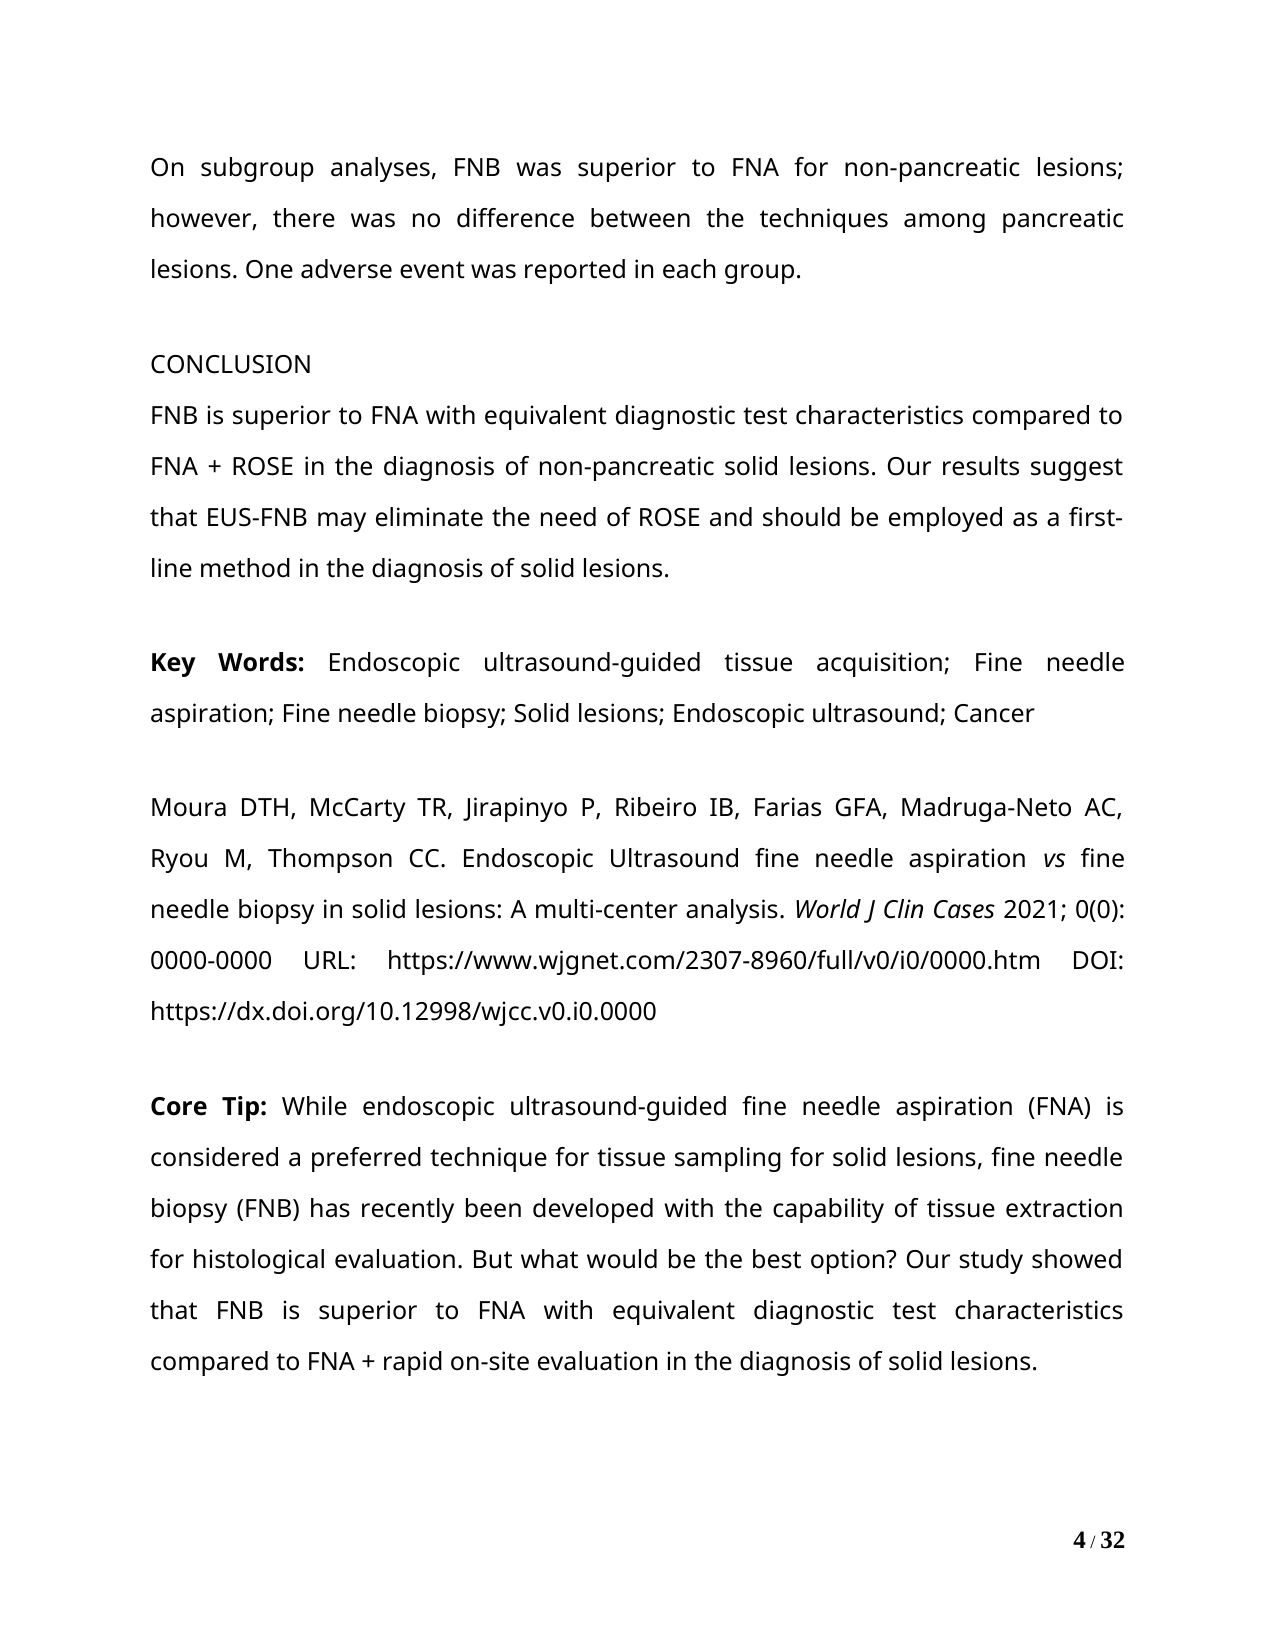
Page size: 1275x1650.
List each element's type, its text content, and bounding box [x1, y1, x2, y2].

text Core Tip: While endoscopic ultrasound-guided fine needle aspiration (FNA) is considered a preferred technique for tissue sampling for solid lesions, fine needle biopsy (FNB) has recently been developed with the capability of tissue extraction for histological evaluation. But what would be the best option? Our study showed that FNB is superior to FNA with equivalent diagnostic test characteristics compared to FNA + rapid on-site evaluation in the diagnosis of solid lesions. [150, 1088, 1125, 1377]
text Moura DTH, McCarty TR, Jirapinyo P, Ribeiro IB, Farias GFA, Madruga-Neto AC, Ryou M, Thompson CC. Endoscopic Ultrasound fine needle aspiration vs fine needle biopsy in solid lesions: A multi-center analysis. World J Clin Cases 2021; 0(0): 0000-0000 URL: https://www.wjgnet.com/2307-8960/full/v0/i0/0000.htm DOI: https://dx.doi.org/10.12998/wjcc.v0.i0.0000 [150, 790, 1125, 1028]
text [150, 150, 1125, 286]
text CONCLUSION [150, 346, 1125, 380]
text FNB is superior to FNA with equivalent diagnostic test characteristics compared to FNA + ROSE in the diagnosis of non-pancreatic solid lesions. Our results suggest that EUS-FNB may eliminate the need of ROSE and should be employed as a first-line method in the diagnosis of solid lesions. [150, 397, 1125, 584]
text Key Words: Endoscopic ultrasound-guided tissue acquisition; Fine needle aspiration; Fine needle biopsy; Solid lesions; Endoscopic ultrasound; Cancer [150, 644, 1125, 730]
